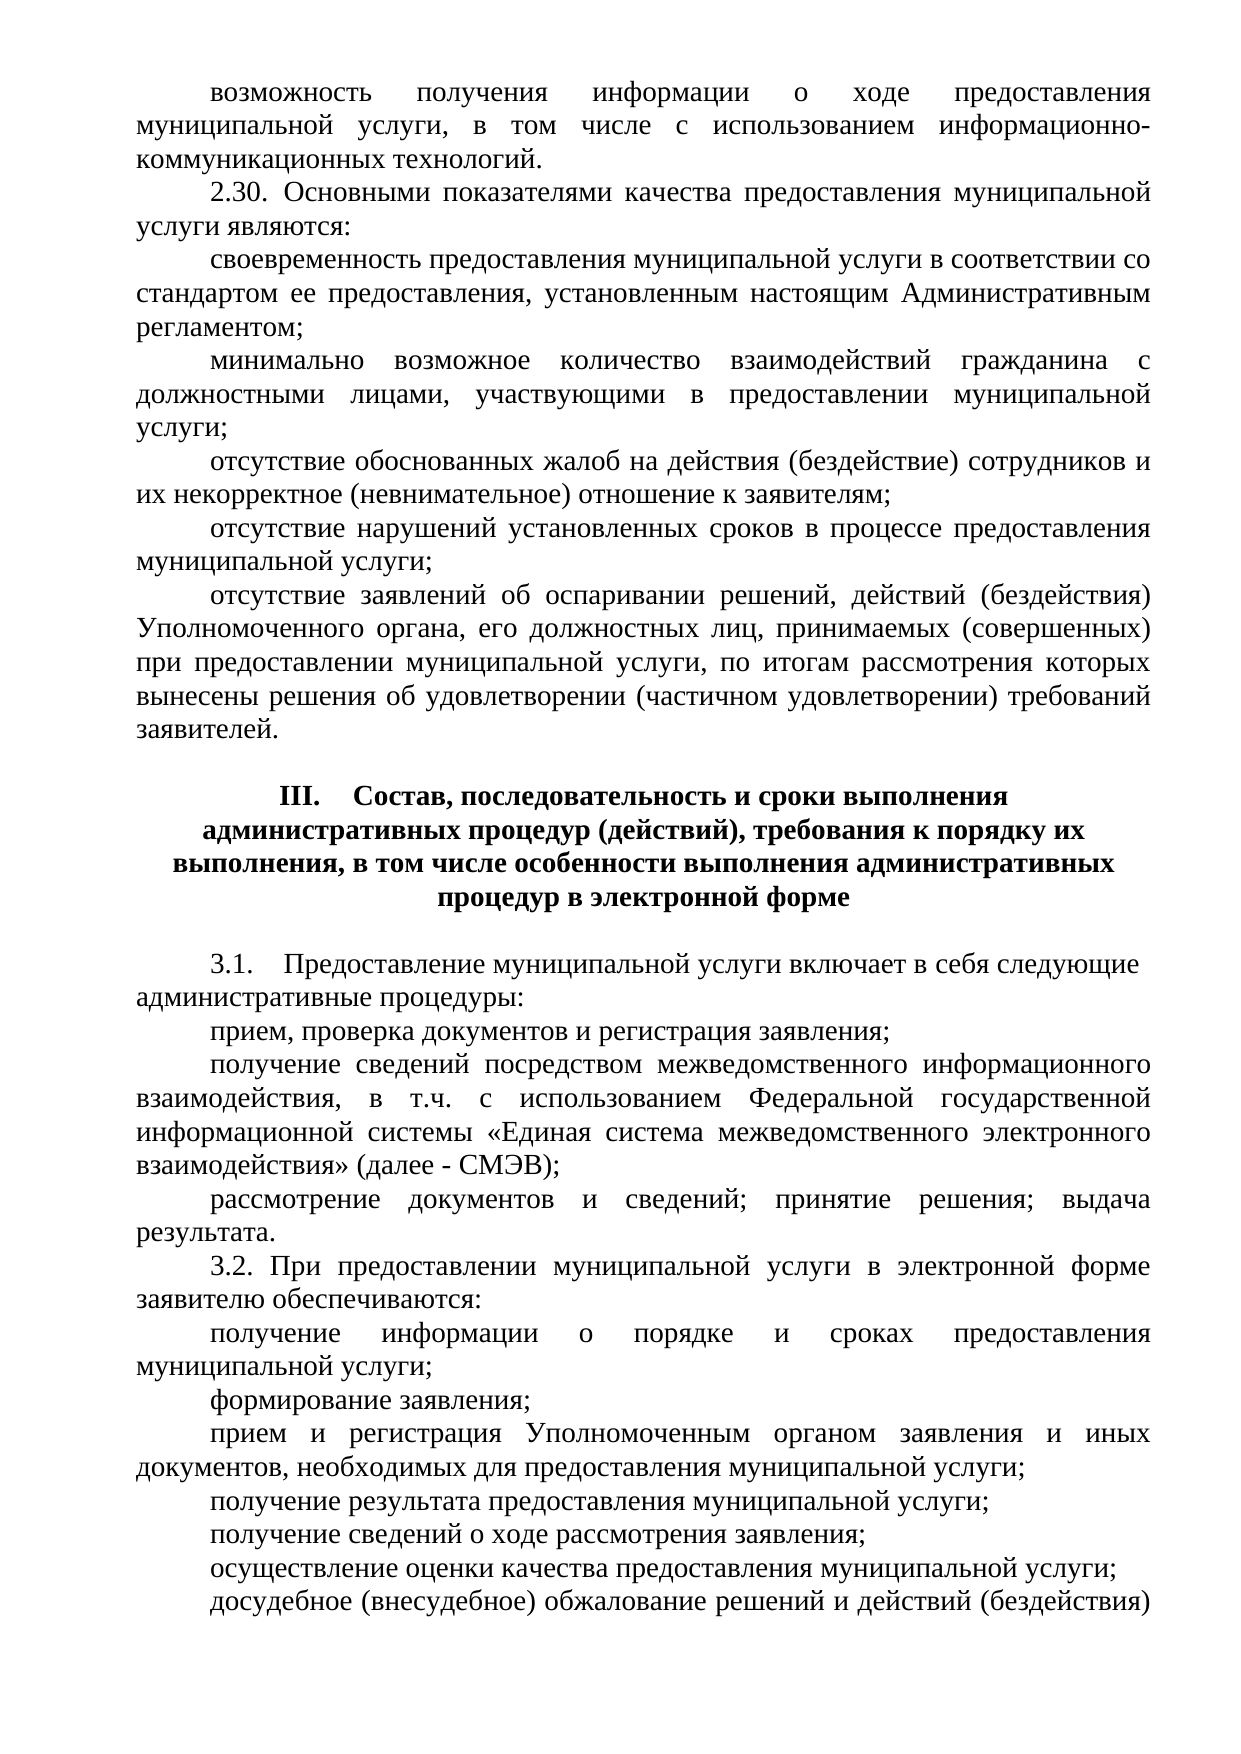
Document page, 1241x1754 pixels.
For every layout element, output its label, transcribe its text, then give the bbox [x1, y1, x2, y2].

text отсутствие заявлений об оспаривании решений, действий (бездействия) Уполномоченного органа, его должностных лиц, принимаемых (совершенных) при предоставлении муниципальной услуги, по итогам рассмотрения которых вынесены решения об удовлетворении (частичном удовлетворении) требований заявителей. [136, 577, 1152, 745]
text своевременность предоставления муниципальной услуги в соответствии со стандартом ее предоставления, установленным настоящим Административным регламентом; [136, 242, 1152, 342]
text административных процедур (действий), требования к порядку их выполнения, в том числе особенности выполнения административных процедур в электронной форме [136, 812, 1152, 912]
text возможность получения информации о ходе предоставления муниципальной услуги, в том числе с использованием информационно-коммуникационных технологий. [136, 74, 1152, 174]
text осуществление оценки качества предоставления муниципальной услуги; [136, 1550, 1152, 1583]
text прием, проверка документов и регистрация заявления; [136, 1013, 1152, 1047]
text получение результата предоставления муниципальной услуги; [136, 1483, 1152, 1516]
text отсутствие нарушений установленных сроков в процессе предоставления муниципальной услуги; [136, 510, 1152, 577]
text 3.1. Предоставление муниципальной услуги включает в себя следующие административные процедуры: [136, 946, 1152, 1013]
text 3.2. При предоставлении муниципальной услуги в электронной форме заявителю обеспечиваются: [136, 1248, 1152, 1315]
text рассмотрение документов и сведений; принятие решения; выдача результата. [136, 1181, 1152, 1248]
text отсутствие обоснованных жалоб на действия (бездействие) сотрудников и их некорректное (невнимательное) отношение к заявителям; [136, 443, 1152, 510]
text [136, 1583, 1152, 1617]
text получение информации о порядке и сроках предоставления муниципальной услуги; [136, 1315, 1152, 1382]
text минимально возможное количество взаимодействий гражданина с должностными лицами, участвующими в предоставлении муниципальной услуги; [136, 342, 1152, 443]
text получение сведений посредством межведомственного информационного взаимодействия, в т.ч. с использованием Федеральной государственной информационной системы «Единая система межведомственного электронного взаимодействия» (далее - СМЭВ); [136, 1047, 1152, 1181]
text получение сведений о ходе рассмотрения заявления; [136, 1516, 1152, 1550]
text прием и регистрация Уполномоченным органом заявления и иных документов, необходимых для предоставления муниципальной услуги; [136, 1416, 1152, 1483]
text формирование заявления; [136, 1382, 1152, 1416]
text 2.30. Основными показателями качества предоставления муниципальной услуги являются: [136, 174, 1152, 242]
text III. Состав, последовательность и сроки выполнения [136, 778, 1152, 812]
